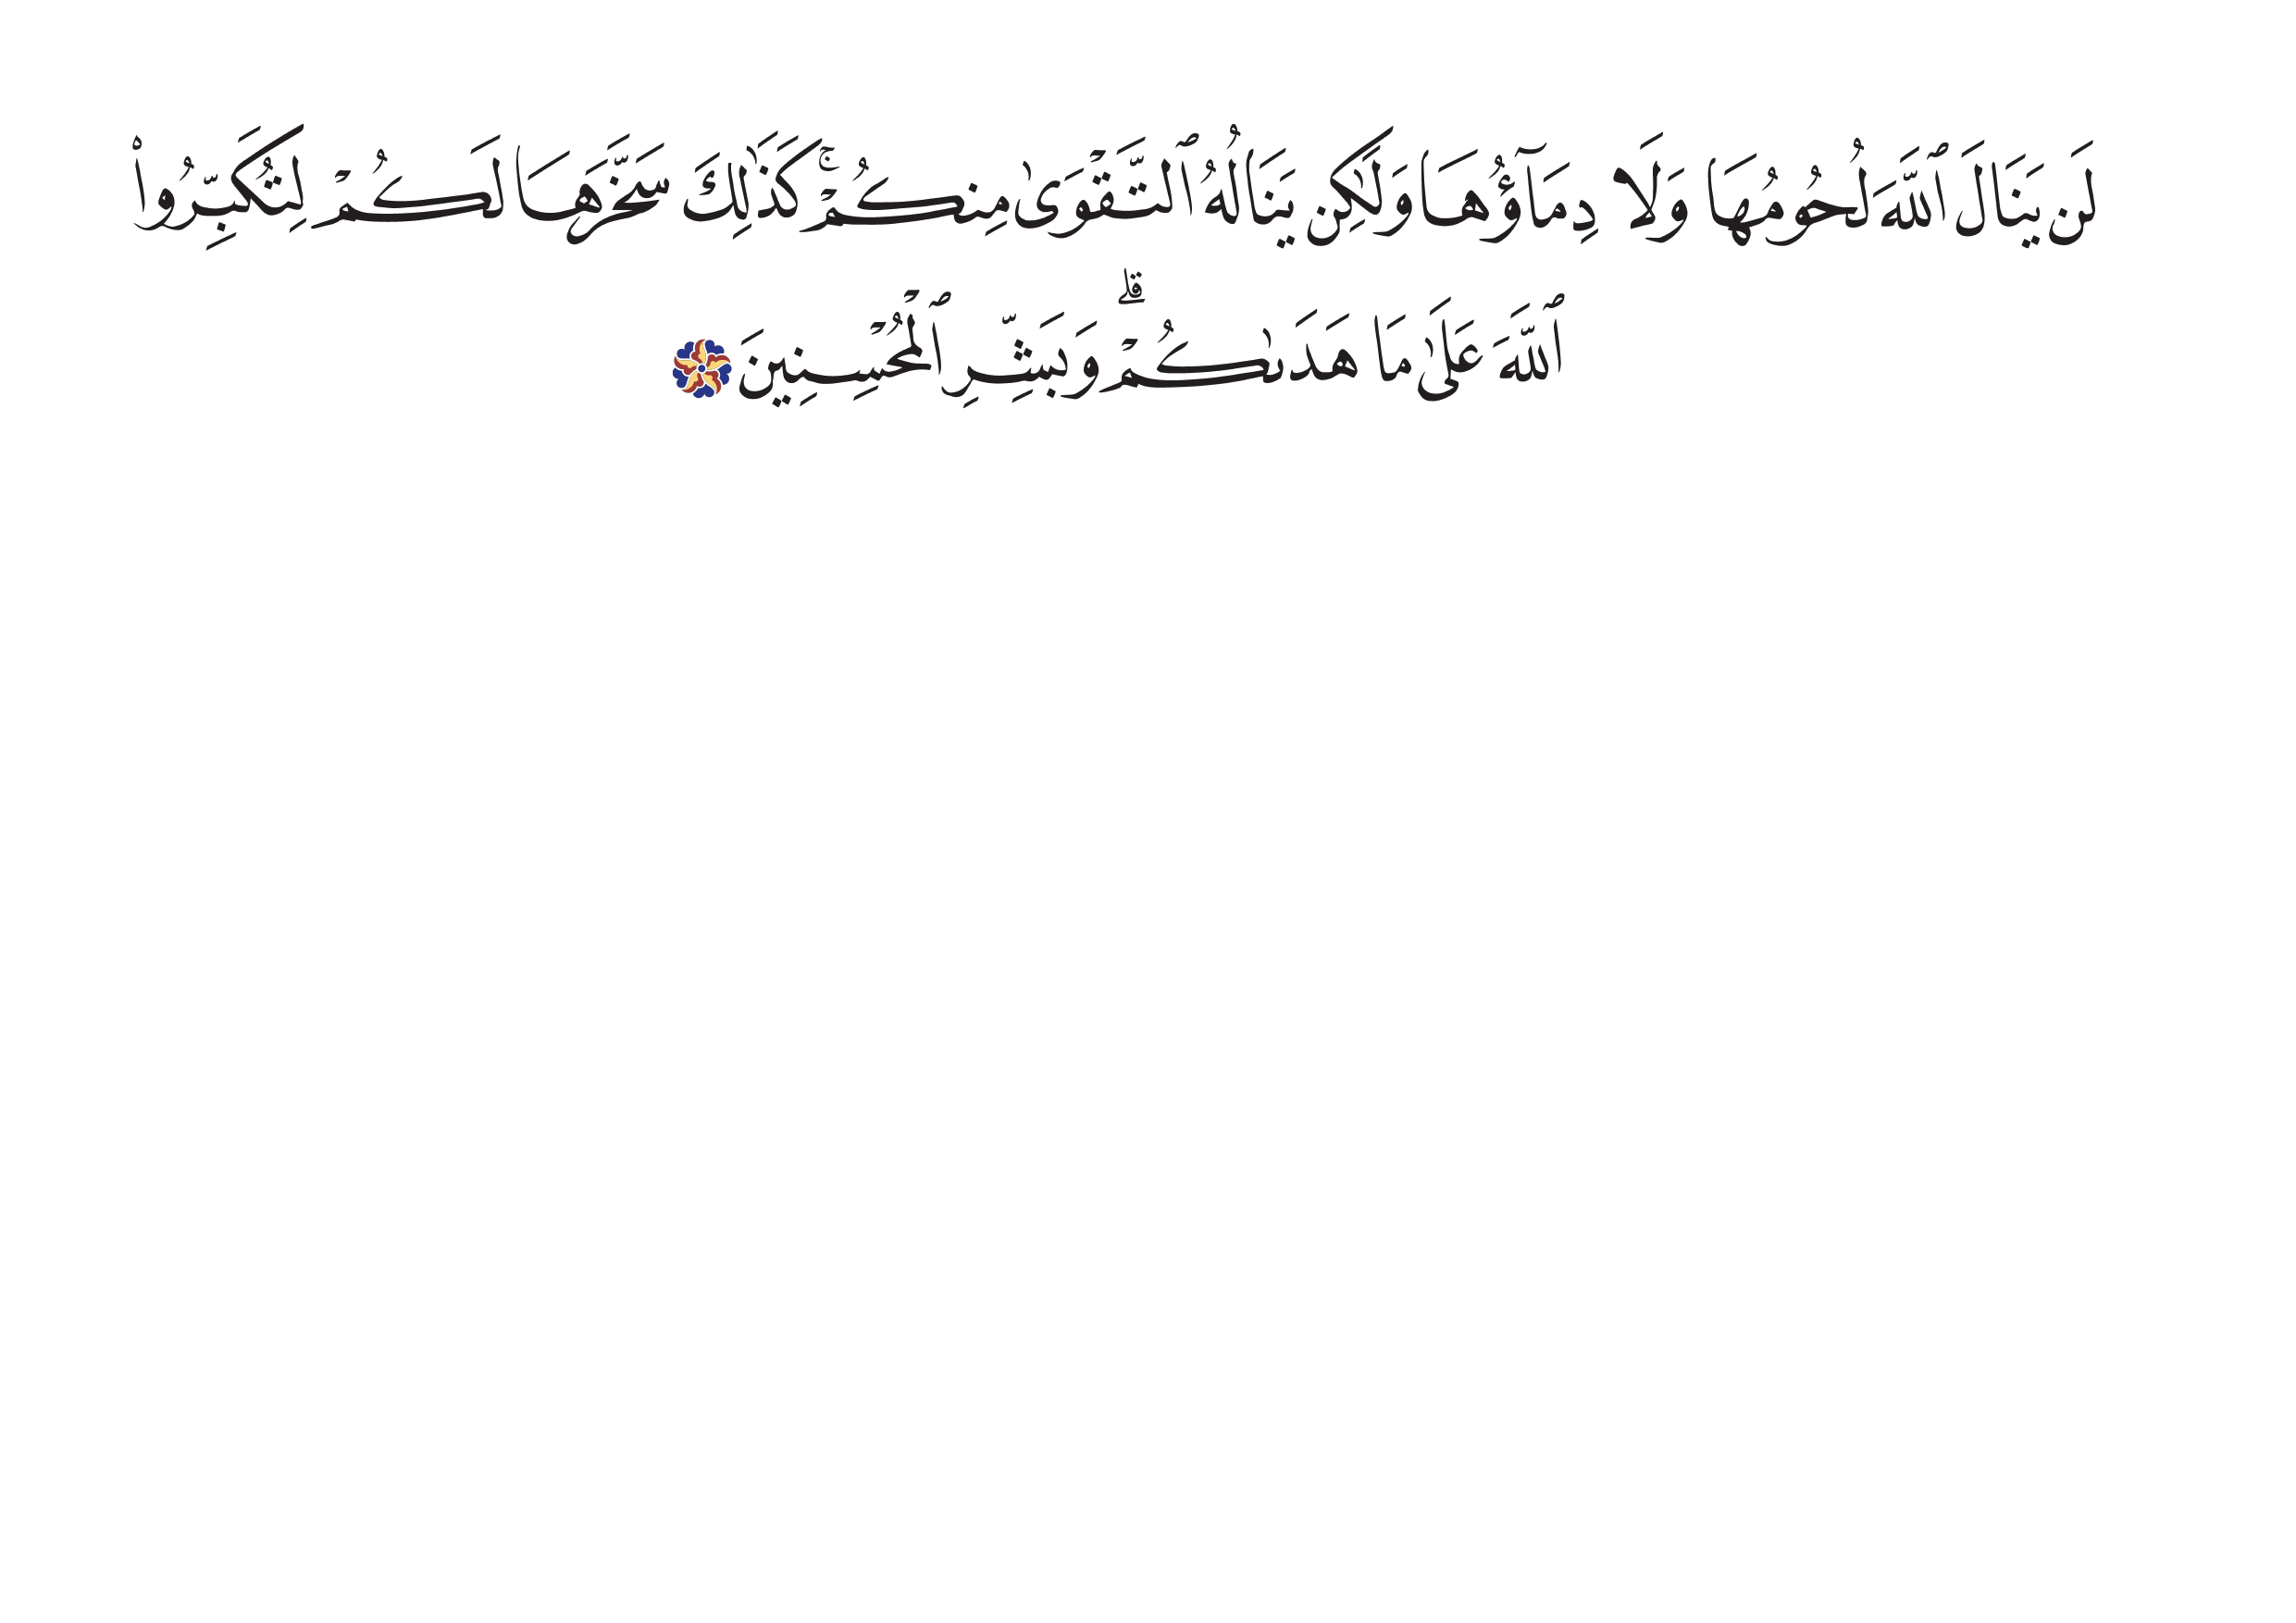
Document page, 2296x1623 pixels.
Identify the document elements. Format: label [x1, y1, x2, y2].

picture [57, 57, 2179, 470]
